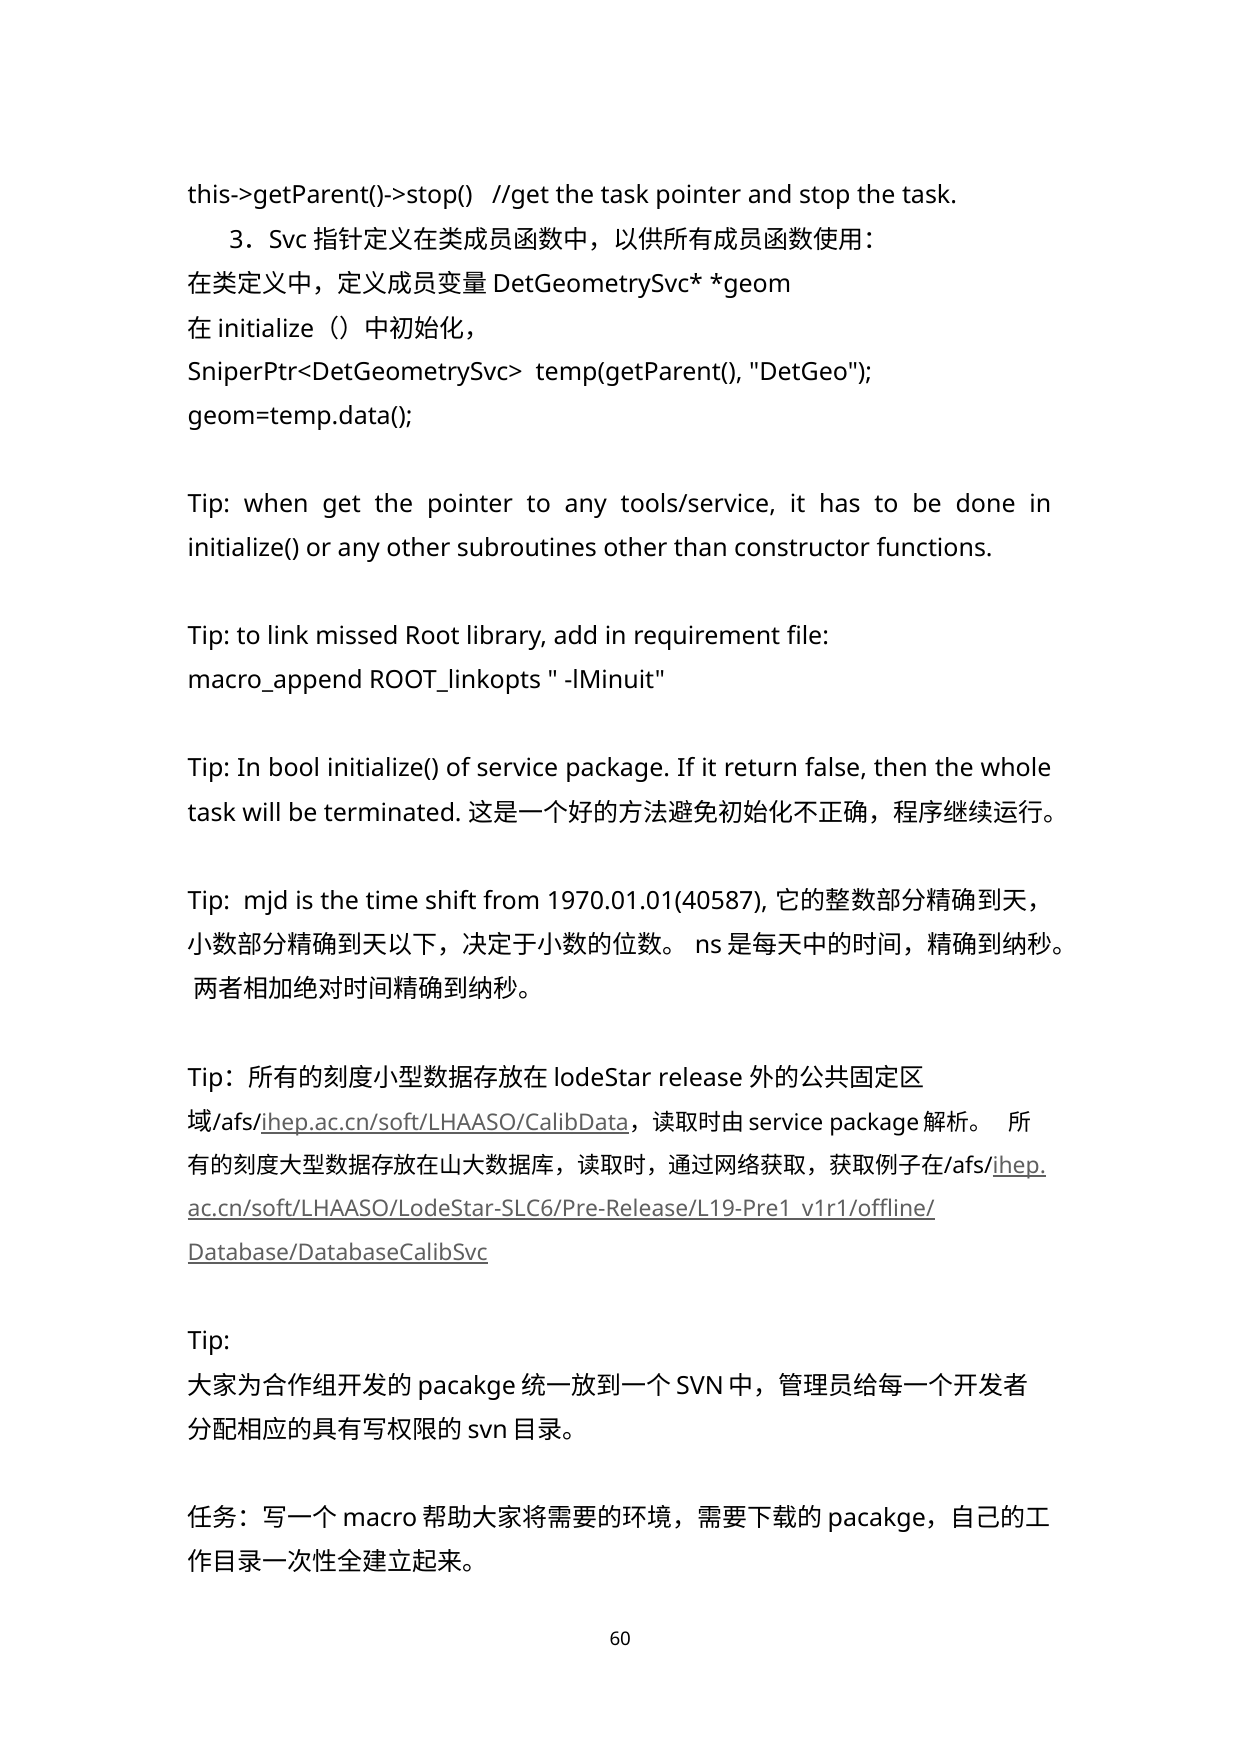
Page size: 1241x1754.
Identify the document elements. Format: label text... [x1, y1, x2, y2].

text geom=temp.data(); [187, 392, 1053, 436]
text 任务：写一个macro帮助大家将需要的环境，需要下载的pacakge，自己的工作目录一次性全建立起来。 [187, 1494, 1053, 1582]
text this->getParent()->stop() //get the task pointer and stop the task. [187, 172, 1053, 216]
text macro_append ROOT_linkopts " -lMinuit" [187, 657, 1053, 701]
text Tip: [187, 1318, 1053, 1362]
text Tip: mjd is the time shift from 1970.01.01(40587), 它的整数部分精确到天，小数部分精确到天以下，决定于小数的位数。 ns是每天中的时间，精确到纳秒。 两者相加绝对时间精确到纳秒。 [187, 877, 1053, 1009]
list 在类定义中，定义成员变量DetGeometrySvc* *geom [187, 260, 1053, 304]
text 大家为合作组开发的pacakge统一放到一个SVN中，管理员给每一个开发者分配相应的具有写权限的svn目录。 [187, 1362, 1053, 1450]
text Tip: to link missed Root library, add in requirement file: [187, 613, 1053, 657]
text SniperPtr<DetGeometrySvc> temp(getParent(), "DetGeo"); [187, 348, 1053, 392]
text Tip: In bool initialize() of service package. If it return false, then the whole task will be terminated. 这是一个好的方法避免初始化不正确，程序继续运行。 [187, 745, 1053, 833]
text Tip: when get the pointer to any tools/service, it has to be done in initialize() or any other subroutines other than constructor functions. [187, 480, 1053, 568]
text Tip：所有的刻度小型数据存放在lodeStar release 外的公共固定区域/afs/ihep.ac.cn/soft/LHAASO/CalibData，读取时由service package解析。 所有的刻度大型数据存放在山大数据库，读取时，通过网络获取，获取例子在/afs/ihep.ac.cn/soft/LHAASO/LodeStar-SLC6/Pre-Release/L19-Pre1_v1r1/offline/Database/DatabaseCalibSvc [187, 1053, 1053, 1273]
list Svc 指针定义在类成员函数中，以供所有成员函数使用： [187, 216, 1053, 260]
text 在initialize（）中初始化， [187, 304, 1053, 348]
